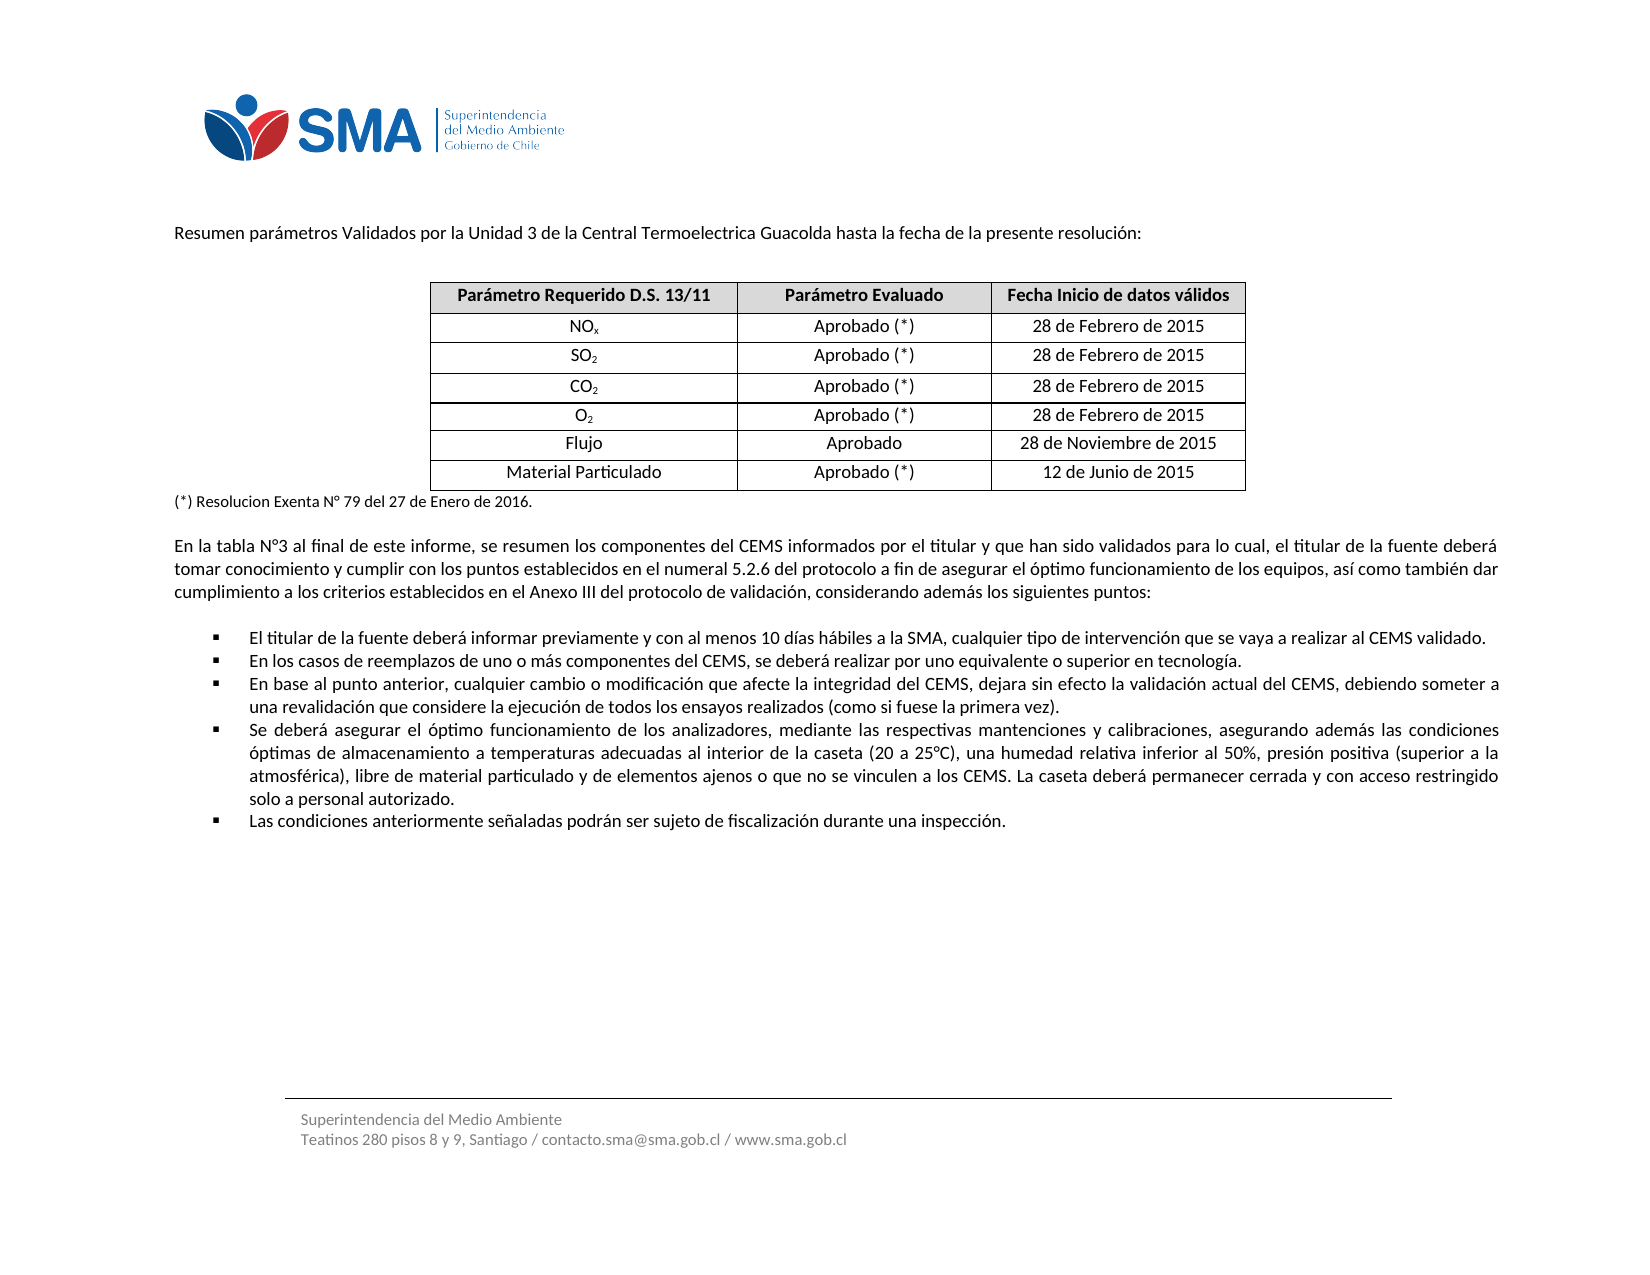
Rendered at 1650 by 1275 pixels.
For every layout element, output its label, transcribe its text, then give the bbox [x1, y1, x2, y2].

picture [174, 73, 584, 176]
table_cell Aprobado (*) [738, 461, 991, 490]
text (*) Resolucion Exenta N° 79 del 27 de Enero de 2016. [174, 491, 1502, 512]
text En la tabla N°3 al final de este informe, se resumen los componentes del CEMS informados por el titular y que han sido validados para lo cual, el titular de la fuente deberá tomar conocimiento y cumplir con los puntos establecidos en el numeral 5.2.6 del protocolo a fin de asegurar el óptimo funcionamiento de los equipos, así como también dar cumplimiento a los criterios establecidos en el Anexo III del protocolo de validación, considerando además los siguientes puntos: [174, 534, 1502, 603]
list El titular de la fuente deberá informar previamente y con al menos 10 días hábiles a la SMA, cualquier tipo de intervención que se vaya a realizar al CEMS validado. [212, 626, 1502, 649]
table_cell 28 de Febrero de 2015 [992, 343, 1245, 373]
table_cell Aprobado (*) [738, 374, 991, 402]
table_header Parámetro Requerido D.S. 13/11 [431, 283, 737, 313]
table_cell Aprobado (*) [738, 343, 991, 373]
table_cell 28 de Febrero de 2015 [992, 314, 1245, 342]
table_cell 28 de Febrero de 2015 [992, 404, 1245, 430]
table_cell 28 de Noviembre de 2015 [992, 431, 1245, 460]
table_cell 28 de Febrero de 2015 [992, 374, 1245, 402]
list En los casos de reemplazos de uno o más componentes del CEMS, se deberá realizar por uno equivalente o superior en tecnología. [212, 649, 1502, 672]
list En base al punto anterior, cualquier cambio o modificación que afecte la integridad del CEMS, dejara sin efecto la validación actual del CEMS, debiendo someter a una revalidación que considere la ejecución de todos los ensayos realizados (como si fuese la primera vez). [212, 672, 1502, 718]
table_cell CO2 [431, 374, 737, 402]
table_cell Aprobado (*) [738, 404, 991, 430]
text Resumen parámetros Validados por la Unidad 3 de la Central Termoelectrica Guacolda hasta la fecha de la presente resolución: [174, 221, 1502, 244]
table_header Fecha Inicio de datos válidos [992, 283, 1245, 313]
table_cell 12 de Junio de 2015 [992, 461, 1245, 490]
table_cell NOx [431, 314, 737, 342]
table_header Parámetro Evaluado [738, 283, 991, 313]
table_cell SO2 [431, 343, 737, 373]
table_cell Flujo [431, 431, 737, 460]
list Se deberá asegurar el óptimo funcionamiento de los analizadores, mediante las respectivas mantenciones y calibraciones, asegurando además las condiciones óptimas de almacenamiento a temperaturas adecuadas al interior de la caseta (20 a 25°C), una humedad relativa inferior al 50%, presión positiva (superior a la atmosférica), libre de material particulado y de elementos ajenos o que no se vinculen a los CEMS. La caseta deberá permanecer cerrada y con acceso restringido solo a personal autorizado. [212, 718, 1502, 809]
table_cell Aprobado [738, 431, 991, 460]
list Las condiciones anteriormente señaladas podrán ser sujeto de fiscalización durante una inspección. [212, 809, 1502, 832]
table_cell Material Particulado [431, 461, 737, 490]
table_cell O2 [431, 404, 737, 430]
table_cell Aprobado (*) [738, 314, 991, 342]
